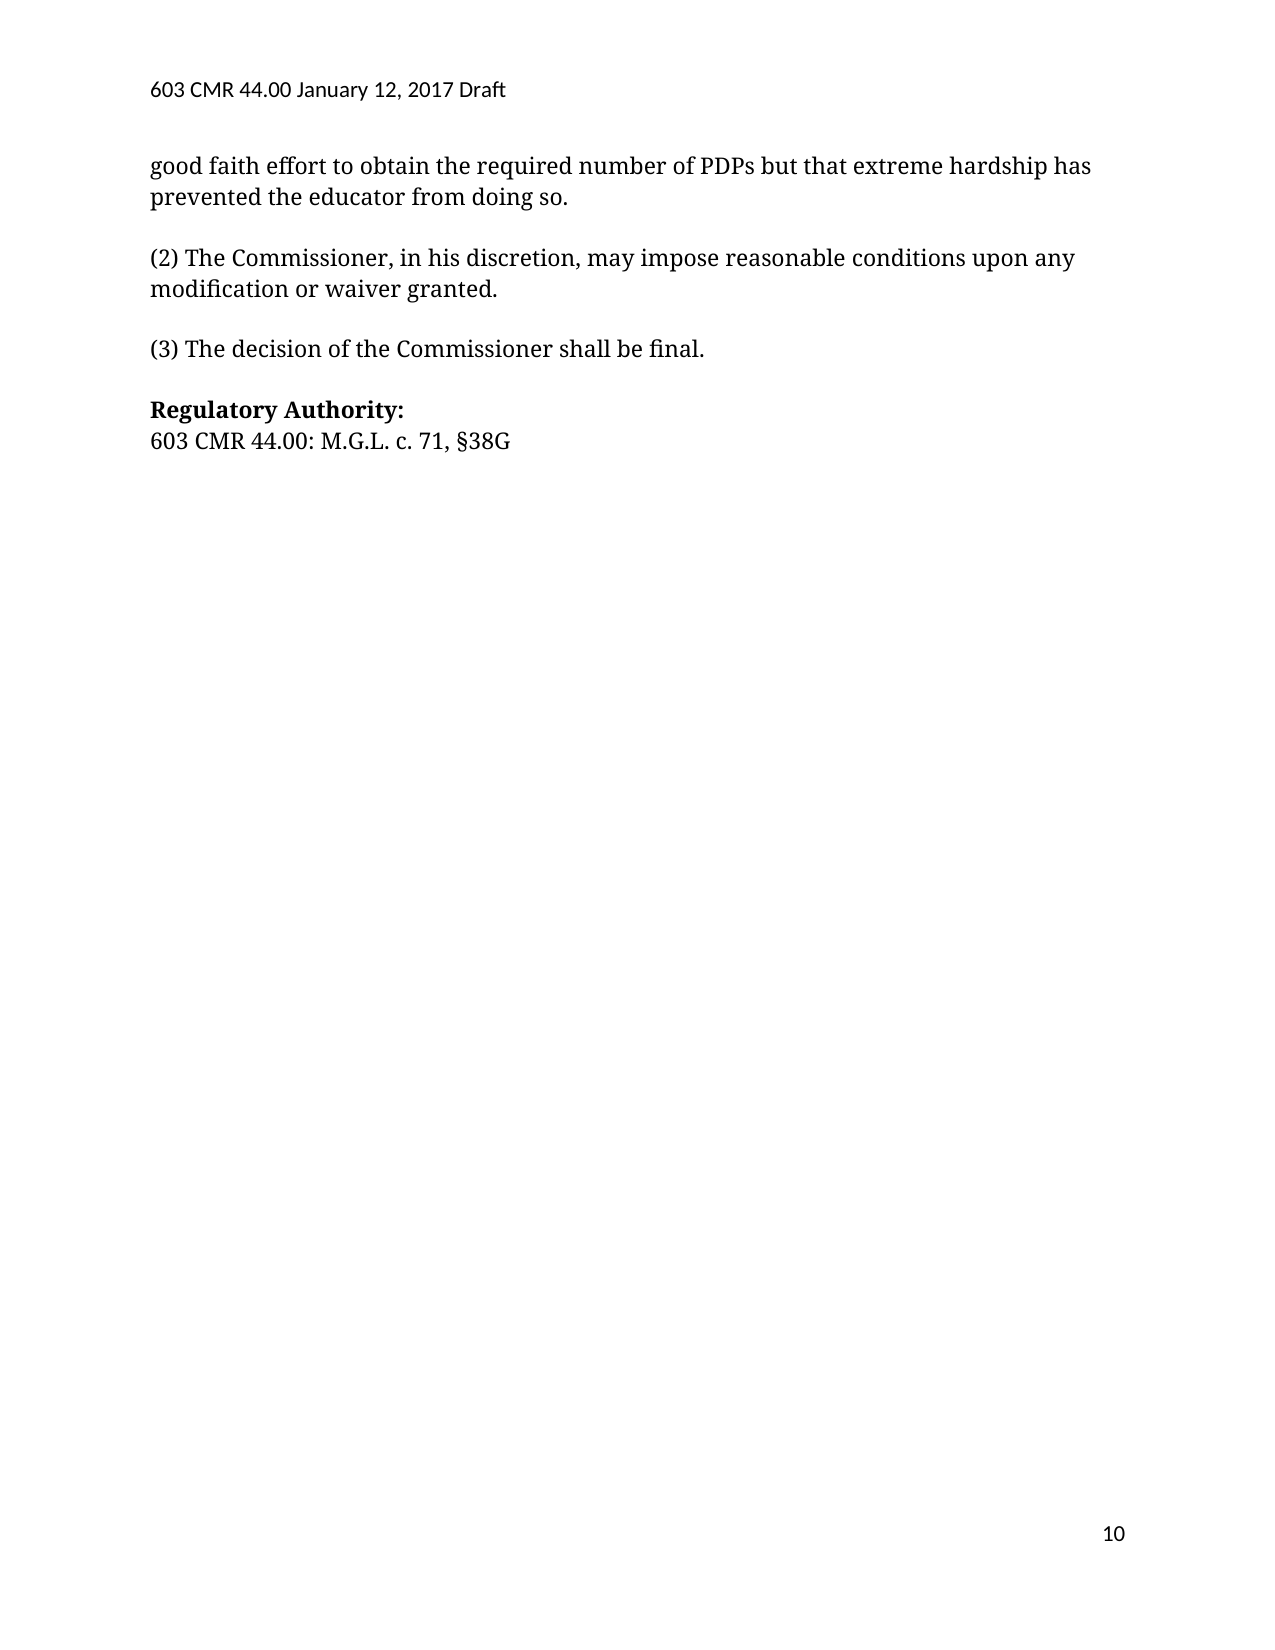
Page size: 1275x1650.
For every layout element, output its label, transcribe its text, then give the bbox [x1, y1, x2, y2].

text (2) The Commissioner, in his discretion, may impose reasonable conditions upon any modification or waiver granted. [150, 242, 1125, 304]
text Regulatory Authority: 603 CMR 44.00: M.G.L. c. 71, §38G [150, 394, 1125, 456]
text (3) The decision of the Commissioner shall be final. [150, 333, 1125, 364]
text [150, 150, 1125, 212]
